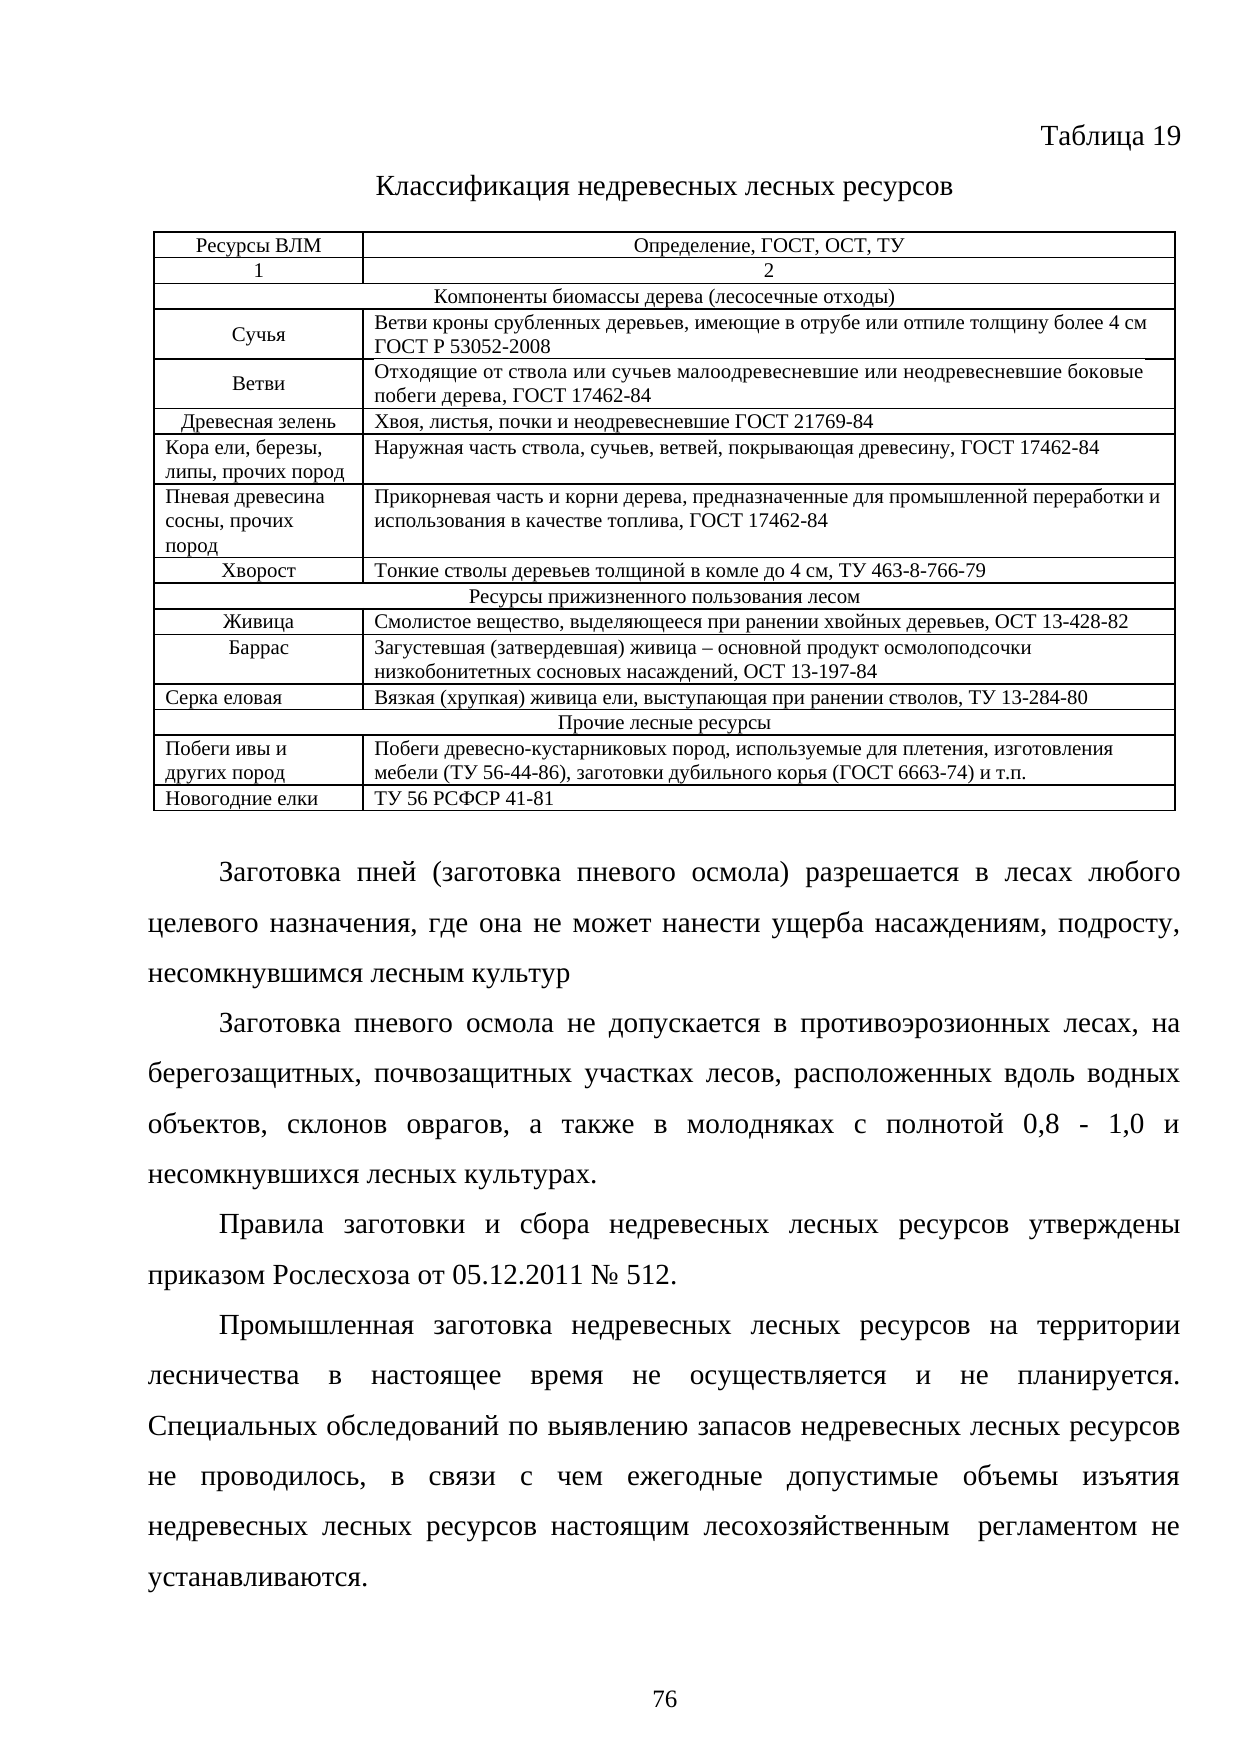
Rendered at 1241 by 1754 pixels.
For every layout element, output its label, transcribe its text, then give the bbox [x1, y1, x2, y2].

text Классификация недревесных лесных ресурсов [148, 168, 1181, 202]
text Таблица 19 [148, 118, 1181, 152]
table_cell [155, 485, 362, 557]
text Заготовка пневого осмола не допускается в противоэрозионных лесах, на берегозащитных, почвозащитных участках лесов, расположенных вдоль водных объектов, склонов оврагов, а также в молодняках с полнотой 0,8 - 1,0 и несомкнувшихся лесных культурах. [148, 1005, 1181, 1190]
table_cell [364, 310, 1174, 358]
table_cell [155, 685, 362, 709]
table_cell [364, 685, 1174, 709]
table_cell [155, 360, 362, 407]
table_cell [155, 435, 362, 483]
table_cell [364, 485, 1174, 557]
text Правила заготовки и сбора недревесных лесных ресурсов утверждены приказом Рослесхоза от 05.12.2011 № 512. [148, 1207, 1181, 1290]
text Промышленная заготовка недревесных лесных ресурсов на территории лесничества в настоящее время не осуществляется и не планируется. Специальных обследований по выявлению запасов недревесных лесных ресурсов не проводилось, в связи с чем ежегодные допустимые объемы изъятия недревесных лесных ресурсов настоящим лесохозяйственным регламентом не устанавливаются. [148, 1307, 1181, 1592]
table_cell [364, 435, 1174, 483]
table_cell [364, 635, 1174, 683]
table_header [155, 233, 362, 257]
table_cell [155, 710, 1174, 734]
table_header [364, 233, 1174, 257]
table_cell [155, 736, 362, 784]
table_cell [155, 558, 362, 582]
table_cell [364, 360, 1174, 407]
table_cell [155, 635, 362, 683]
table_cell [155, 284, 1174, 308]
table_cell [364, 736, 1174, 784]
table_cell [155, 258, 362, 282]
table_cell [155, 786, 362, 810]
text Заготовка пней (заготовка пневого осмола) разрешается в лесах любого целевого назначения, где она не может нанести ущерба насаждениям, подросту, несомкнувшимся лесным культур [148, 854, 1181, 988]
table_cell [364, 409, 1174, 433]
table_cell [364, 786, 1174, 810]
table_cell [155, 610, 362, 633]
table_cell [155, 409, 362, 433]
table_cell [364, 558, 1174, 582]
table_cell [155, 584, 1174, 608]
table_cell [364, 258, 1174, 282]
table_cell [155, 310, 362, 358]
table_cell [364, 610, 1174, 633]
